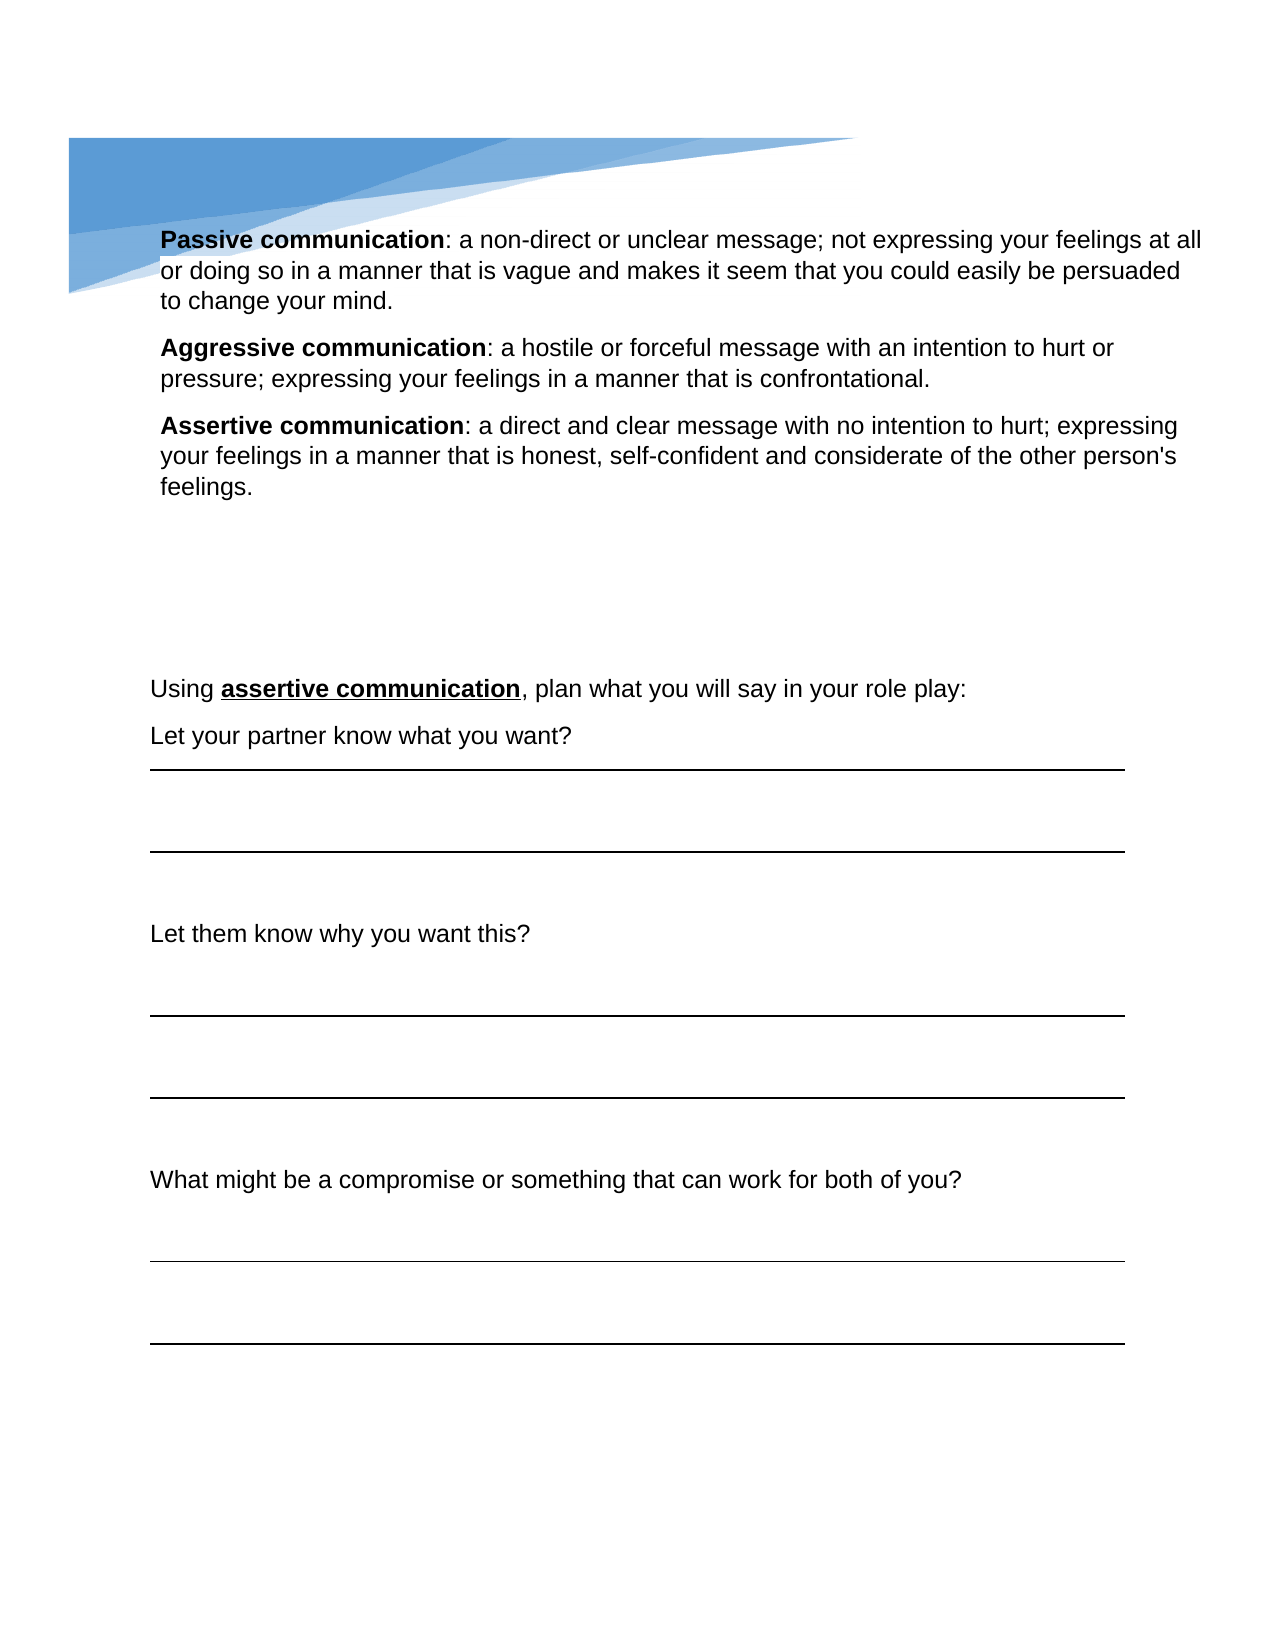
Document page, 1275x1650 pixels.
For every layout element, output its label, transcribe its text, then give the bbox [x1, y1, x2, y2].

picture [68, 137, 862, 296]
text What might be a compromise or something that can work for both of you? [150, 1165, 1125, 1194]
text Let your partner know what you want? [150, 721, 1125, 750]
text Using assertive communication, plan what you will say in your role play: [150, 674, 1125, 702]
text Let them know why you want this? [150, 919, 1125, 948]
